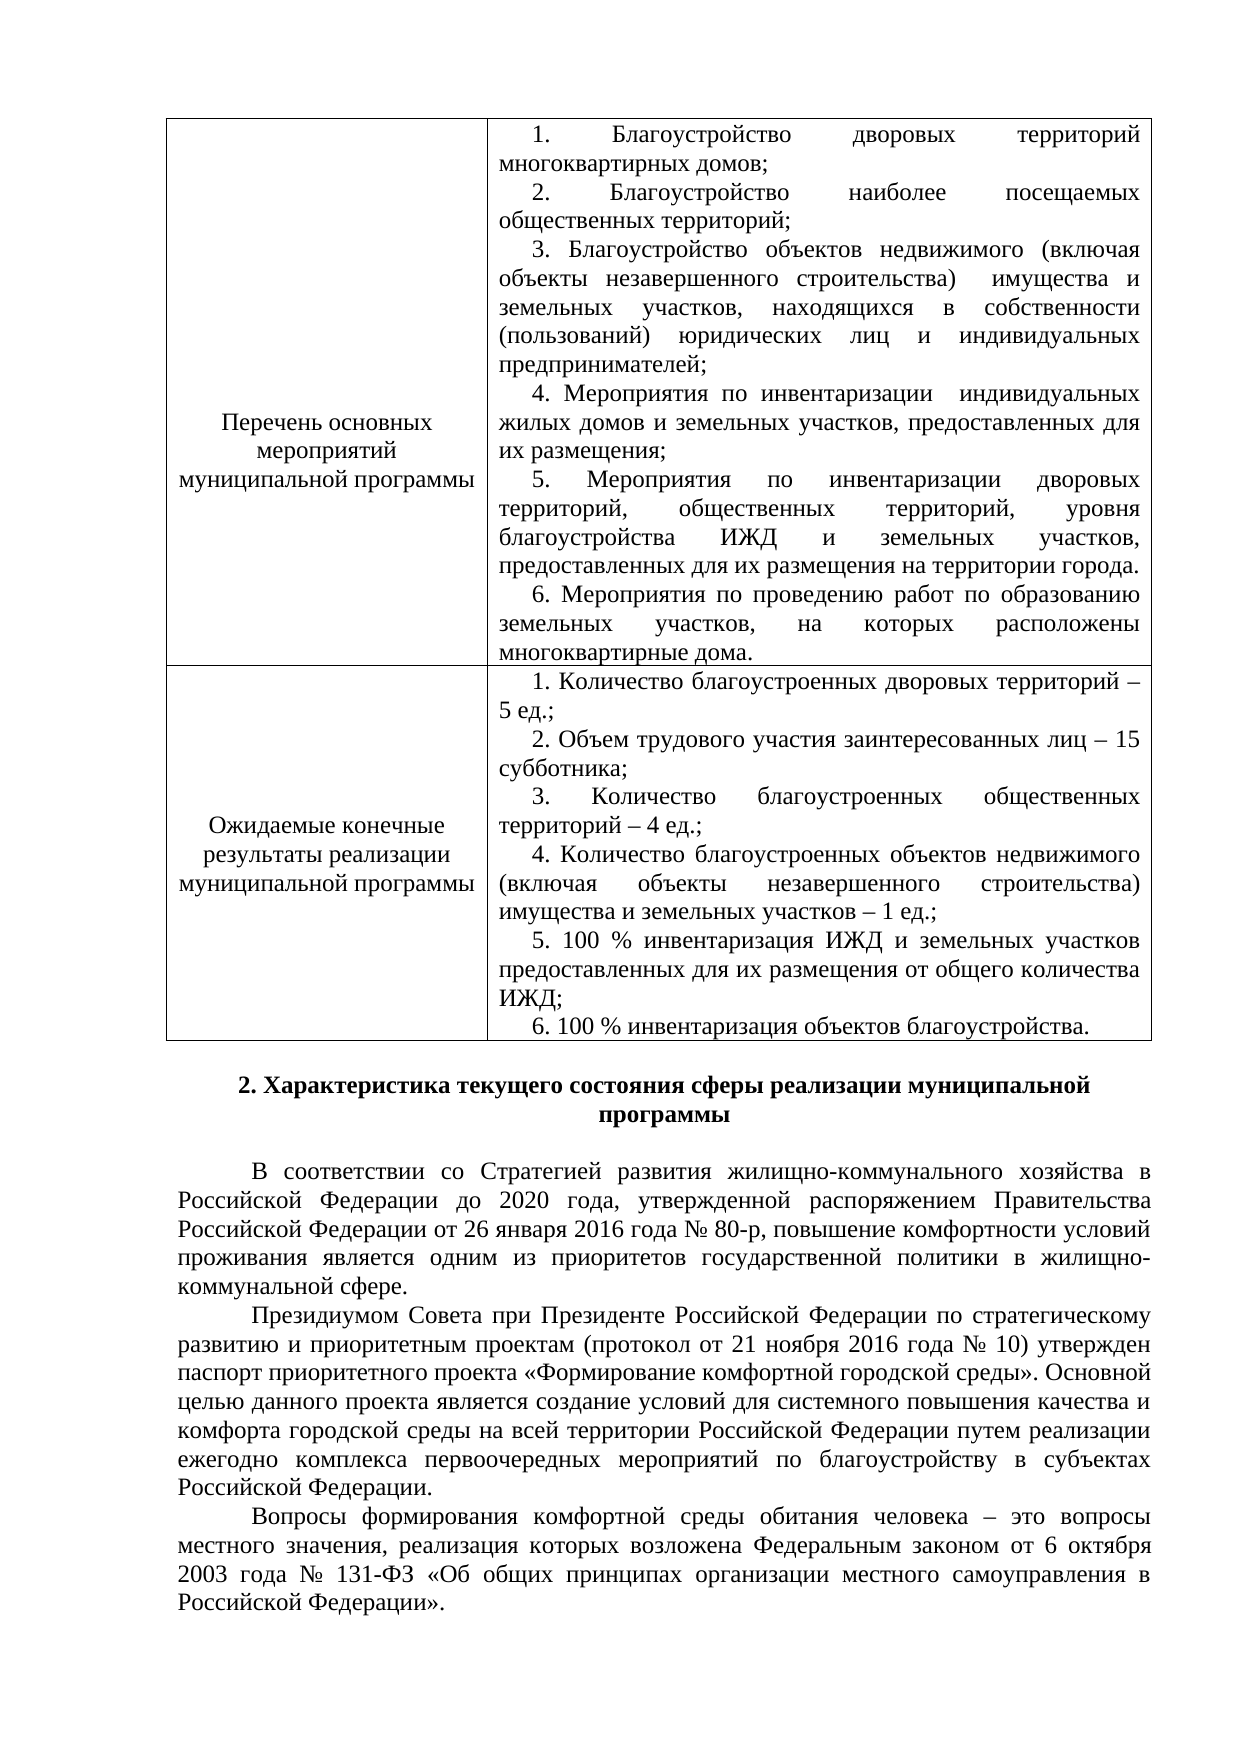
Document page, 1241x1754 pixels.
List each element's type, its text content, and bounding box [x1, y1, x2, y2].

table_cell Перечень основных мероприятий муниципальной программы [167, 119, 487, 665]
table_cell Ожидаемые конечные результаты реализации муниципальной программы [167, 666, 487, 1040]
table_cell 1. Количество благоустроенных дворовых территорий – 5 ед.; 2. Объем трудового участия заинтересованных лиц – 15 субботника; 3. Количество благоустроенных общественных территорий – 4 ед.; 4. Количество благоустроенных объектов недвижимого (включая объекты незавершенного строительства) имущества и земельных участков – 1 ед.; 5. 100 % инвентаризация ИЖД и земельных участков предоставленных для их размещения от общего количества ИЖД; 6. 100 % инвентаризация объектов благоустройства. [488, 666, 1151, 1040]
text Вопросы формирования комфортной среды обитания человека – это вопросы местного значения, реализация которых возложена Федеральным законом от 6 октября 2003 года № 131-ФЗ «Об общих принципах организации местного самоуправления в Российской Федерации». [177, 1501, 1152, 1616]
table_cell 1. Благоустройство дворовых территорий многоквартирных домов; 2. Благоустройство наиболее посещаемых общественных территорий; 3. Благоустройство объектов недвижимого (включая объекты незавершенного строительства) имущества и земельных участков, находящихся в собственности (пользований) юридических лиц и индивидуальных предпринимателей; 4. Мероприятия по инвентаризации индивидуальных жилых домов и земельных участков, предоставленных для их размещения; 5. Мероприятия по инвентаризации дворовых территорий, общественных территорий, уровня благоустройства ИЖД и земельных участков, предоставленных для их размещения на территории города. 6. Мероприятия по проведению работ по образованию земельных участков, на которых расположены многоквартирные дома. [488, 119, 1151, 665]
text 2. Характеристика текущего состояния сферы реализации муниципальной программы [177, 1070, 1152, 1127]
text Президиумом Совета при Президенте Российской Федерации по стратегическому развитию и приоритетным проектам (протокол от 21 ноября 2016 года № 10) утвержден паспорт приоритетного проекта «Формирование комфортной городской среды». Основной целью данного проекта является создание условий для системного повышения качества и комфорта городской среды на всей территории Российской Федерации путем реализации ежегодно комплекса первоочередных мероприятий по благоустройству в субъектах Российской Федерации. [177, 1300, 1152, 1501]
text В соответствии со Стратегией развития жилищно-коммунального хозяйства в Российской Федерации до 2020 года, утвержденной распоряжением Правительства Российской Федерации от 26 января 2016 года № 80-р, повышение комфортности условий проживания является одним из приоритетов государственной политики в жилищно-коммунальной сфере. [177, 1156, 1152, 1300]
